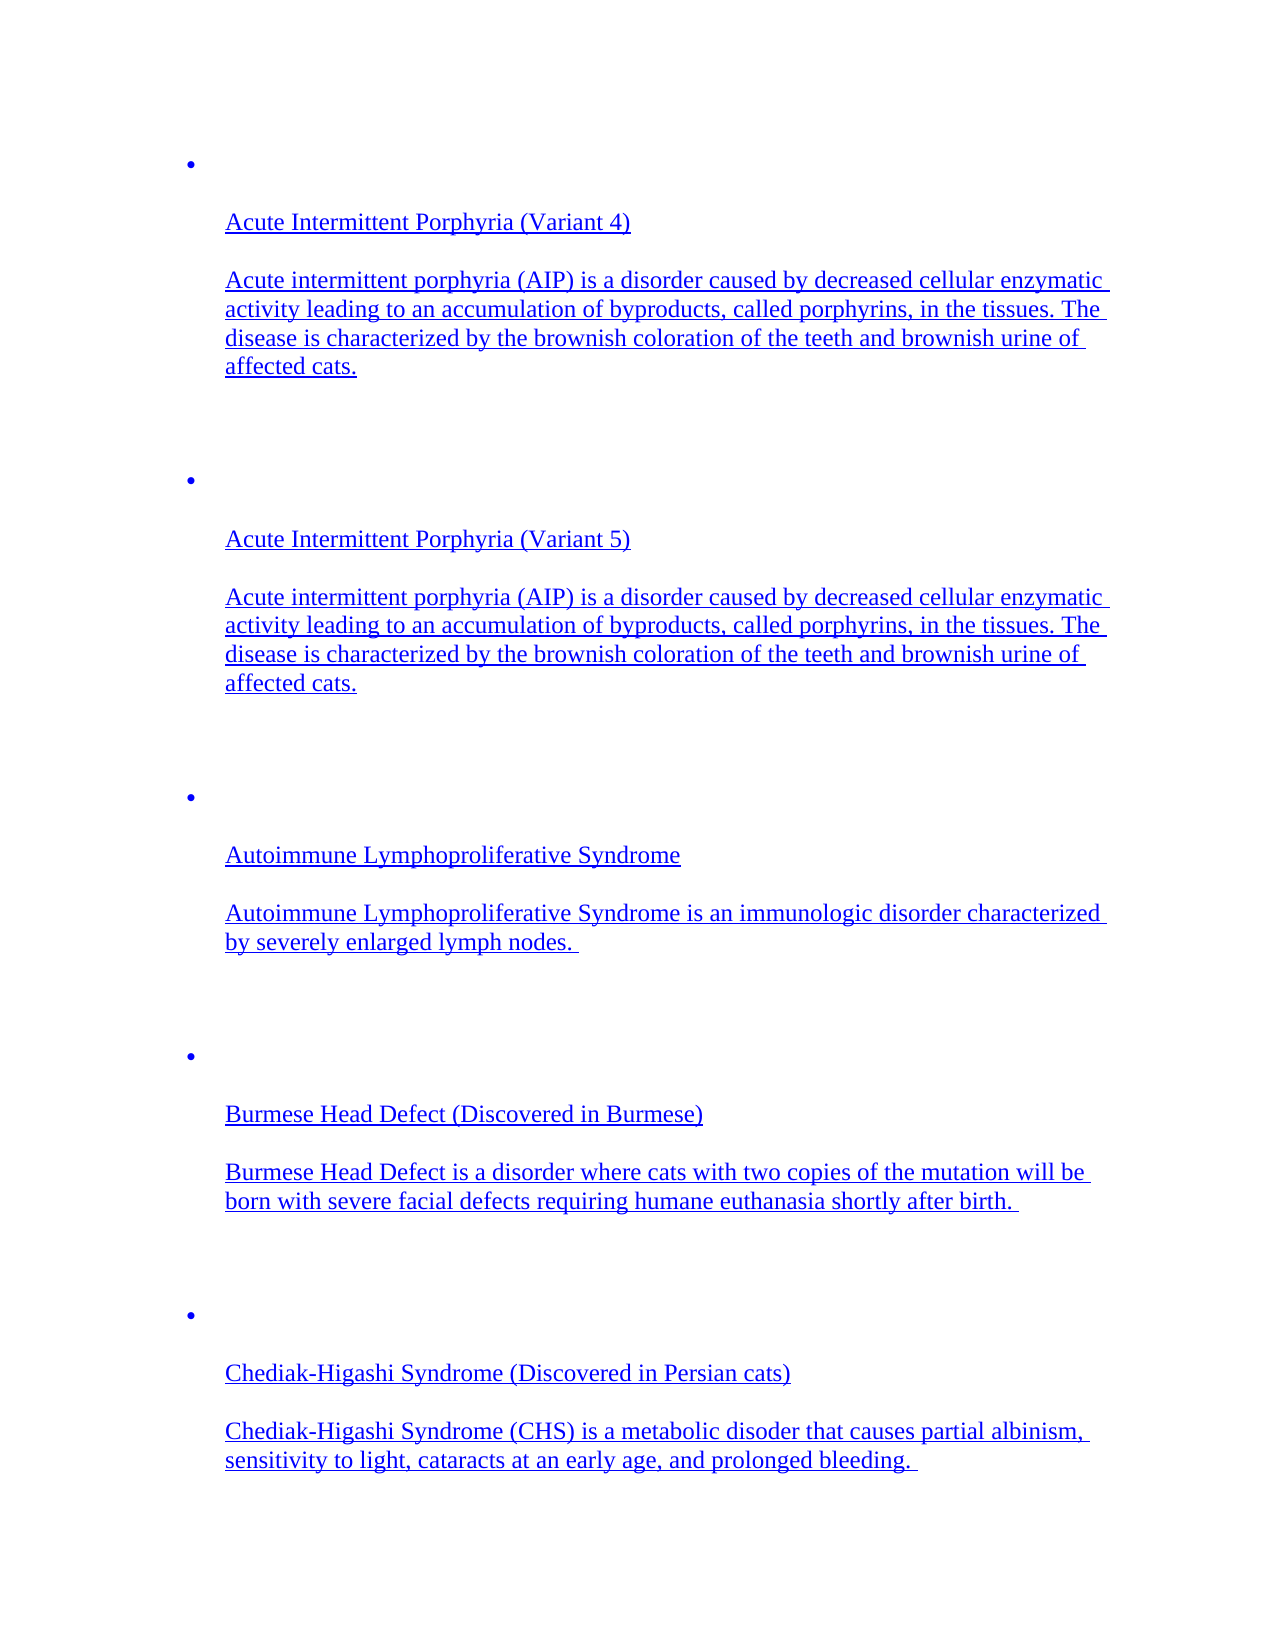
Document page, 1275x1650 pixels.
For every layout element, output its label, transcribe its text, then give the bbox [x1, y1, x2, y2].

text Burmese Head Defect (Discovered in Burmese) [225, 1099, 1125, 1128]
text Chediak-Higashi Syndrome (CHS) is a metabolic disoder that causes partial albinism, sensitivity to light, cataracts at an early age, and prolonged bleeding. [225, 1416, 1125, 1473]
text Burmese Head Defect is a disorder where cats with two copies of the mutation will be born with severe facial defects requiring humane euthanasia shortly after birth. [225, 1157, 1125, 1214]
text Chediak-Higashi Syndrome (Discovered in Persian cats) [225, 1358, 1125, 1387]
text Acute Intermittent Porphyria (Variant 5) [225, 524, 1125, 552]
text Autoimmune Lymphoproliferative Syndrome [225, 840, 1125, 869]
text Autoimmune Lymphoproliferative Syndrome is an immunologic disorder characterized by severely enlarged lymph nodes. [225, 898, 1125, 956]
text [225, 265, 1125, 380]
text Acute Intermittent Porphyria (Variant 4) [225, 207, 1125, 236]
